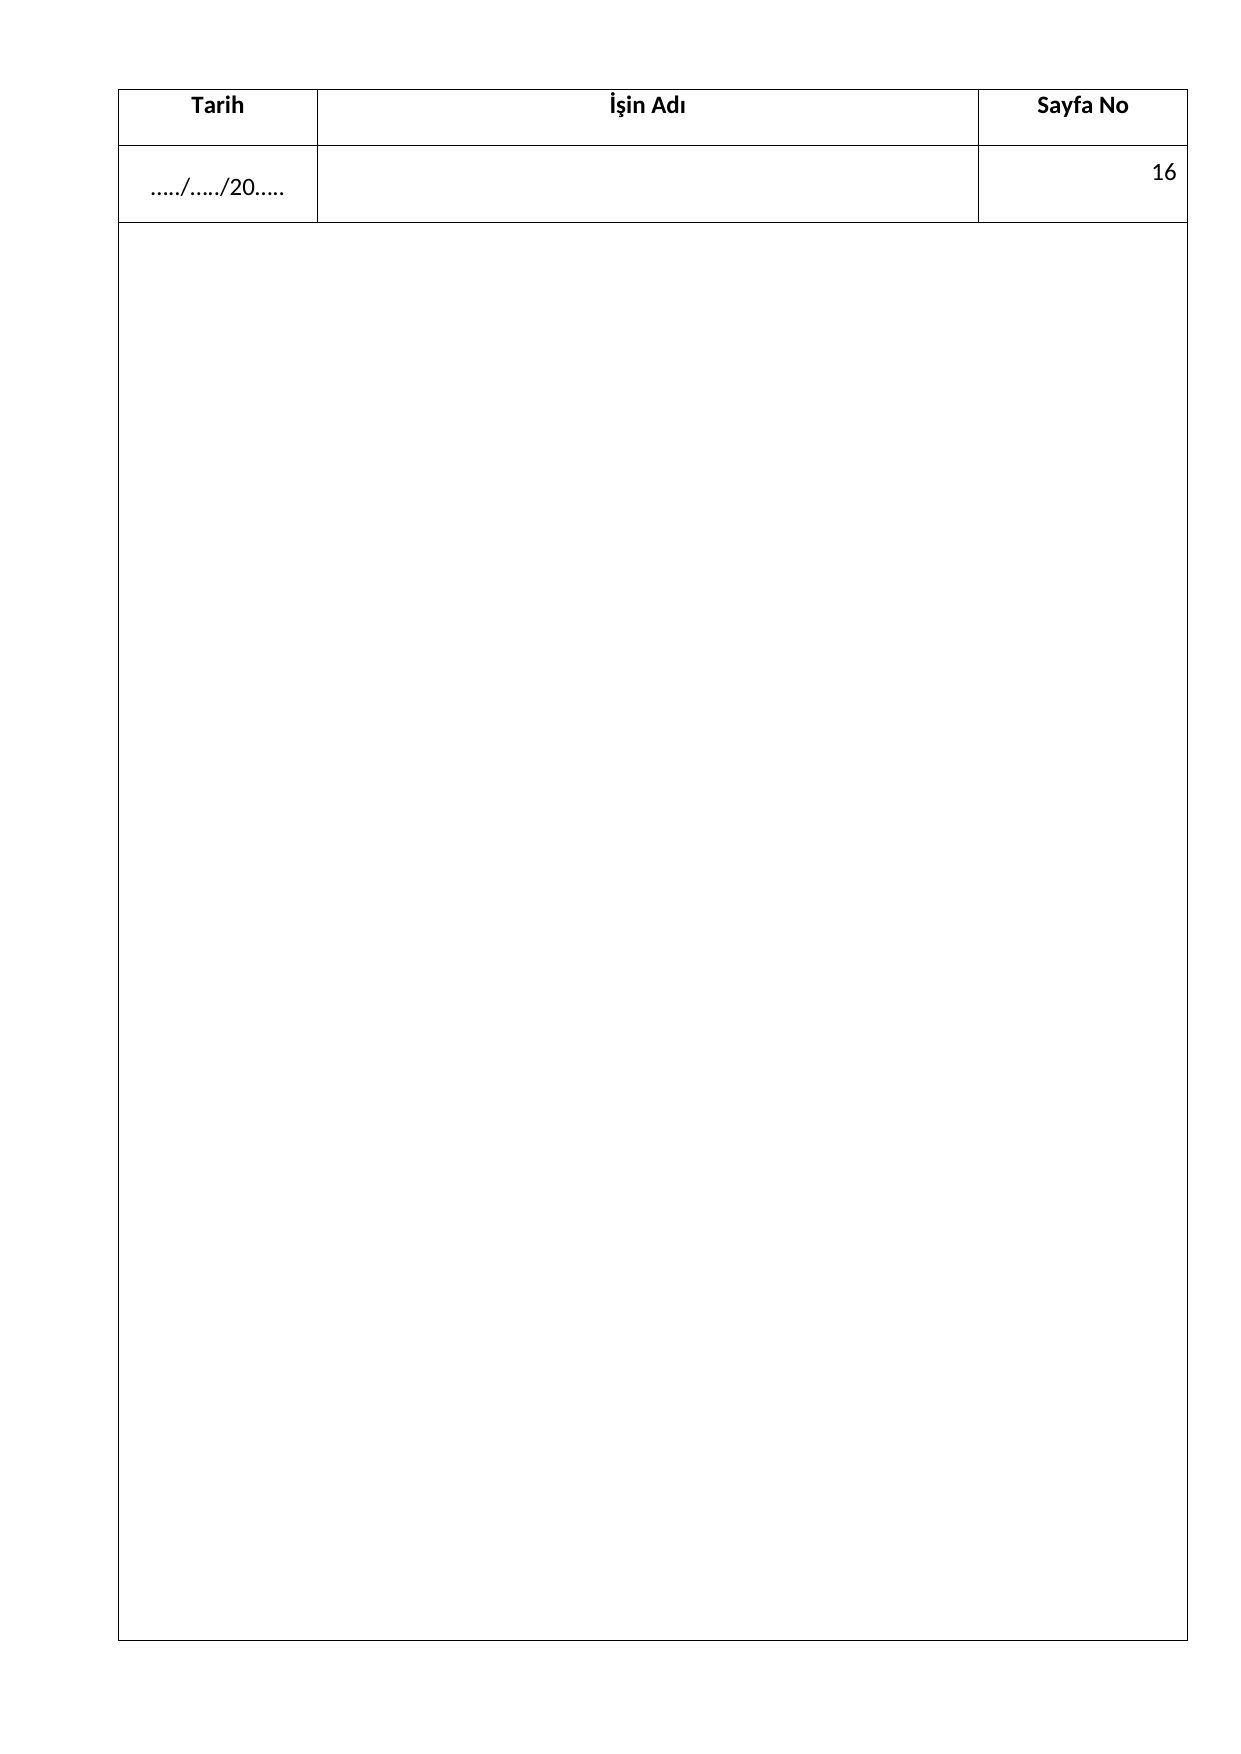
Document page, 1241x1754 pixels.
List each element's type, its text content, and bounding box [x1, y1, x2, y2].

table_cell [318, 146, 978, 222]
table_cell …../…../20….. [119, 146, 317, 222]
table_header İşin Adı [318, 90, 978, 145]
table_header Sayfa No [979, 90, 1187, 145]
table_cell 16 [979, 146, 1187, 222]
table_header Tarih [119, 90, 317, 145]
table_cell [119, 223, 1187, 1639]
